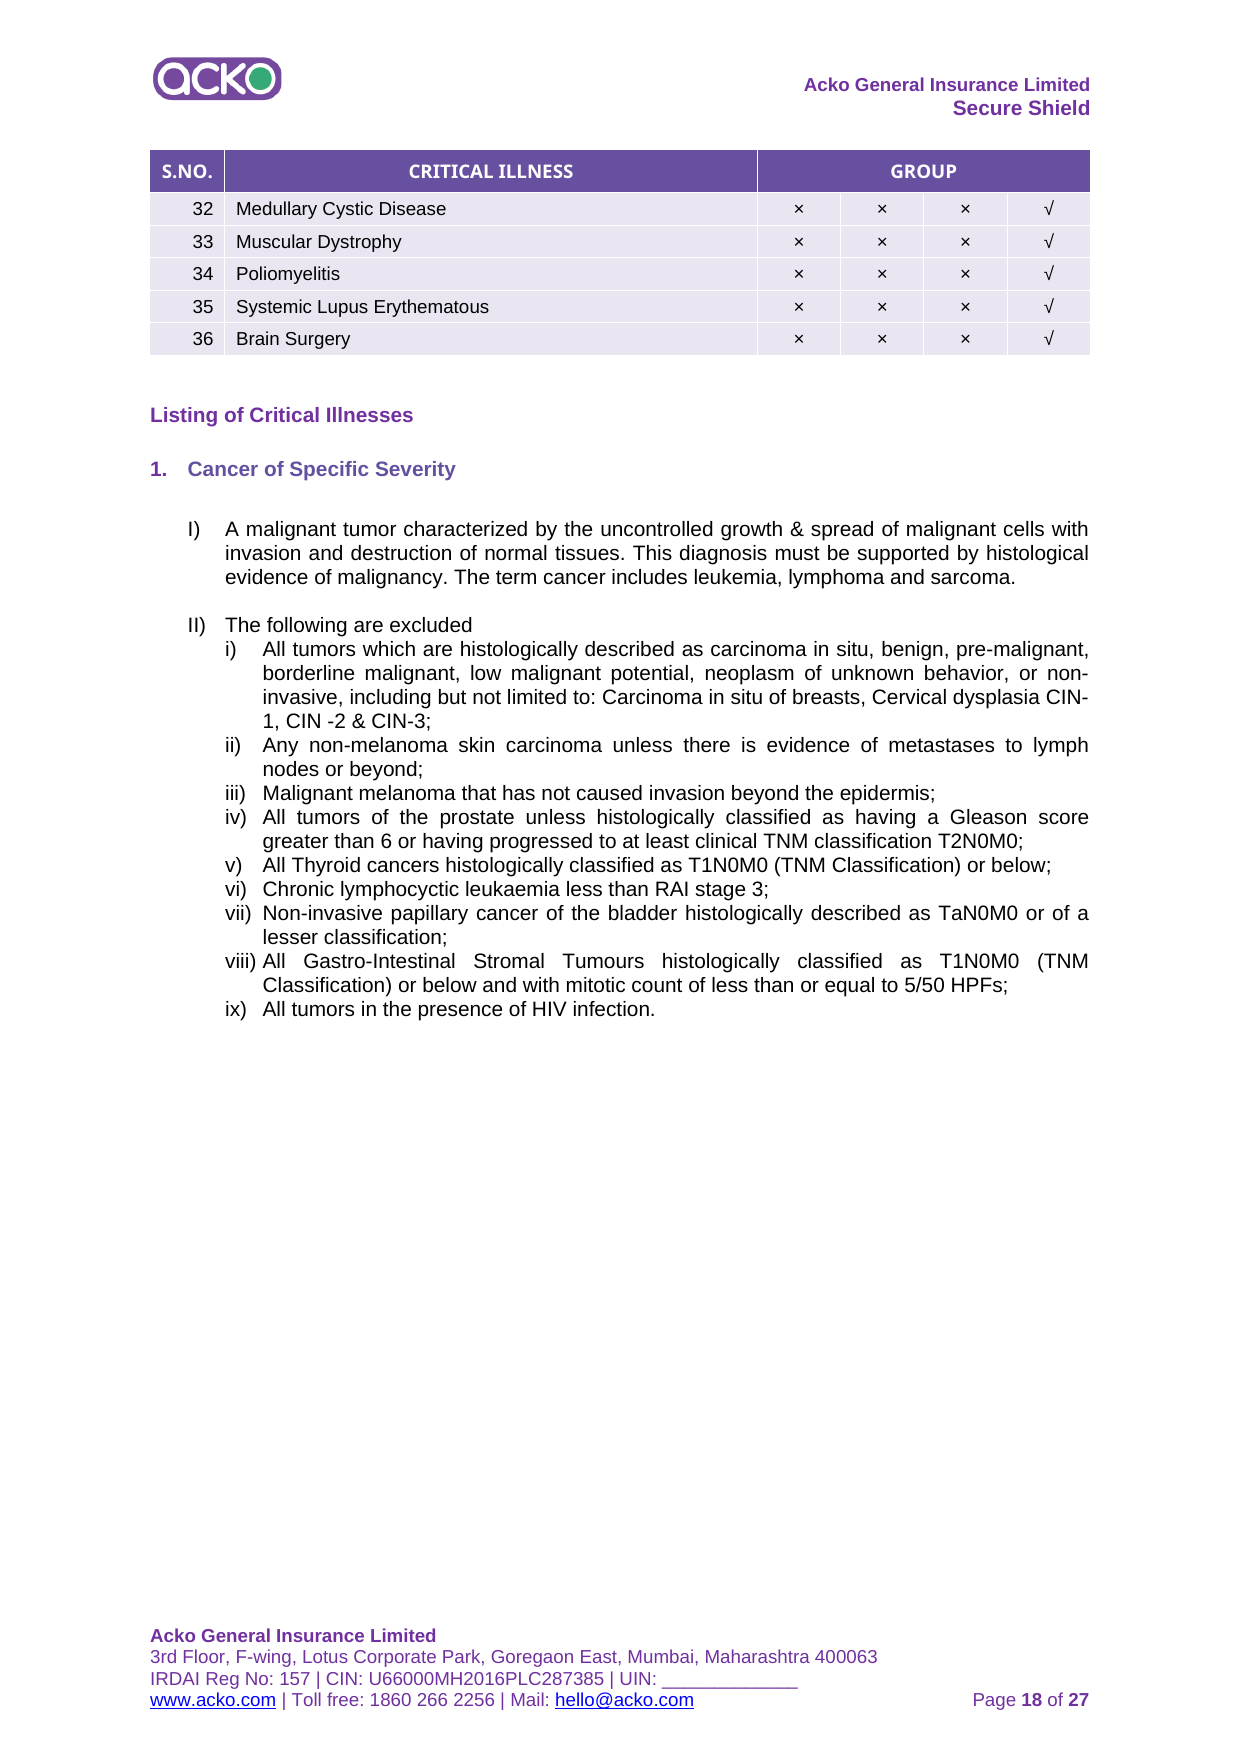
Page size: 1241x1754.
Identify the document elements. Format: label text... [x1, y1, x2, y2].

table_header S.No. [150, 150, 224, 192]
table_cell × [924, 258, 1007, 290]
table_cell 36 [150, 323, 224, 355]
table_cell √ [1008, 291, 1090, 322]
list The following are excluded [187, 613, 1090, 637]
table_cell × [841, 291, 923, 322]
table_cell × [924, 193, 1007, 225]
list Malignant melanoma that has not caused invasion beyond the epidermis; [225, 781, 1090, 805]
list All Gastro-Intestinal Stromal Tumours histologically classified as T1N0M0 (TNM Classification) or below and with mitotic count of less than or equal to 5/50 HPFs; [225, 948, 1090, 996]
table_cell √ [1008, 226, 1090, 257]
table_cell × [841, 193, 923, 225]
list A malignant tumor characterized by the uncontrolled growth & spread of malignant cells with invasion and destruction of normal tissues. This diagnosis must be supported by histological evidence of malignancy. The term cancer includes leukemia, lymphoma and sarcoma. [187, 517, 1090, 589]
table_cell Muscular Dystrophy [225, 226, 757, 257]
table_cell × [841, 258, 923, 290]
table_cell × [758, 291, 840, 322]
subtitle Cancer of Specific Severity [150, 452, 1183, 481]
picture [150, 53, 282, 101]
table_cell Medullary Cystic Disease [225, 193, 757, 225]
table_cell × [758, 193, 840, 225]
table_cell 35 [150, 291, 224, 322]
table_cell × [758, 226, 840, 257]
table_cell 34 [150, 258, 224, 290]
table_cell × [758, 323, 840, 355]
table_cell √ [1008, 258, 1090, 290]
table_cell Systemic Lupus Erythematous [225, 291, 757, 322]
text Listing of Critical Illnesses [150, 403, 1090, 427]
table_cell × [758, 258, 840, 290]
table_cell 32 [150, 193, 224, 225]
table_cell × [924, 226, 1007, 257]
list All tumors which are histologically described as carcinoma in situ, benign, pre-malignant, borderline malignant, low malignant potential, neoplasm of unknown behavior, or non-invasive, including but not limited to: Carcinoma in situ of breasts, Cervical dysplasia CIN-1, CIN -2 & CIN-3; [225, 637, 1090, 733]
table_cell 33 [150, 226, 224, 257]
table_cell Brain Surgery [225, 323, 757, 355]
table_cell Poliomyelitis [225, 258, 757, 290]
table_header Critical Illness [225, 150, 757, 192]
table_cell × [841, 226, 923, 257]
table_cell × [841, 323, 923, 355]
list All Thyroid cancers histologically classified as T1N0M0 (TNM Classification) or below; [225, 853, 1090, 877]
table_cell × [924, 323, 1007, 355]
table_cell √ [1008, 193, 1090, 225]
list Any non-melanoma skin carcinoma unless there is evidence of metastases to lymph nodes or beyond; [225, 733, 1090, 781]
table_header Group [758, 150, 1090, 192]
list All tumors of the prostate unless histologically classified as having a Gleason score greater than 6 or having progressed to at least clinical TNM classification T2N0M0; [225, 805, 1090, 853]
list Non-invasive papillary cancer of the bladder histologically described as TaN0M0 or of a lesser classification; [225, 901, 1090, 948]
table_cell × [924, 291, 1007, 322]
table_cell √ [1008, 323, 1090, 355]
list All tumors in the presence of HIV infection. [225, 996, 1090, 1020]
list Chronic lymphocyctic leukaemia less than RAI stage 3; [225, 877, 1090, 901]
